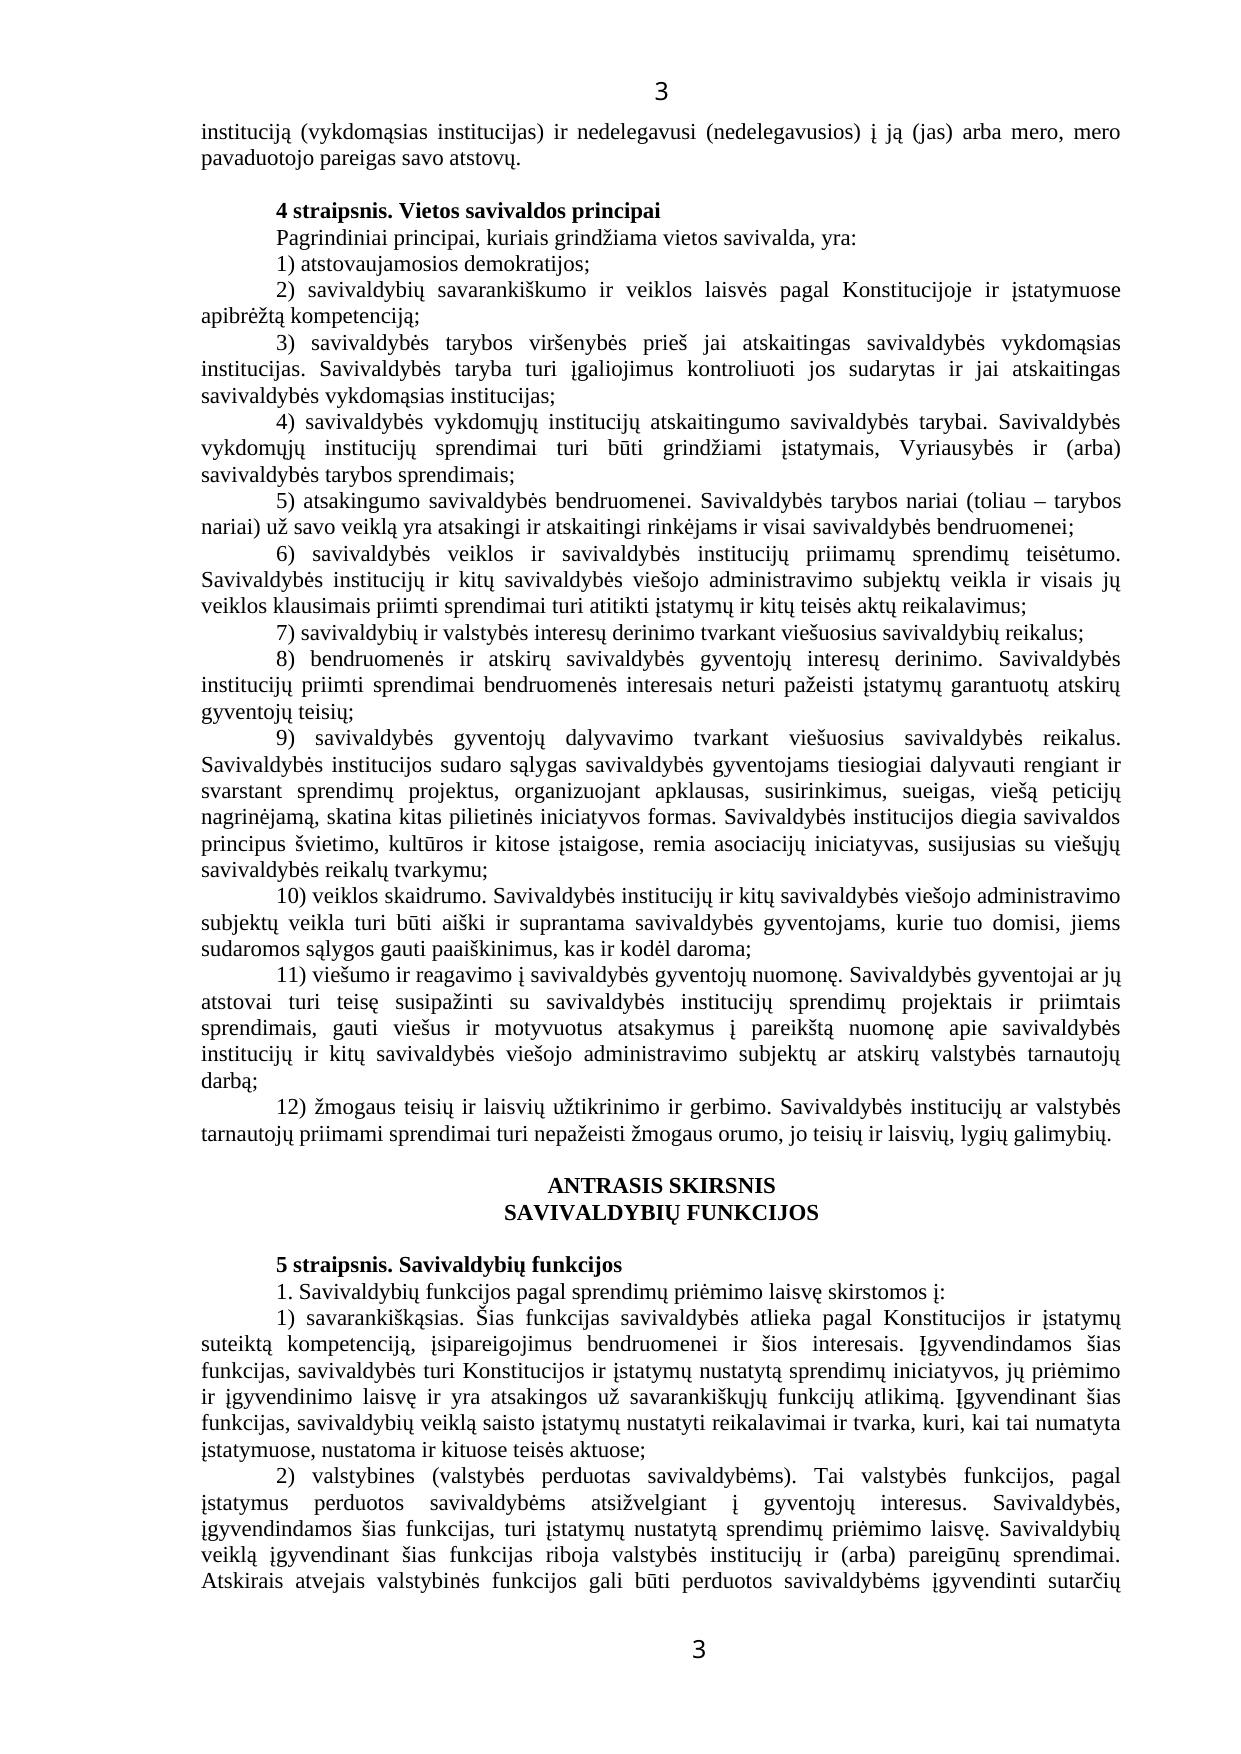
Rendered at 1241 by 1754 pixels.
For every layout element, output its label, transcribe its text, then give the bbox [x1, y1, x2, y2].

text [201, 118, 1122, 171]
text 1) atstovaujamosios demokratijos; [201, 250, 1122, 276]
text 9) savivaldybės gyventojų dalyvavimo tvarkant viešuosius savivaldybės reikalus. Savivaldybės institucijos sudaro sąlygas savivaldybės gyventojams tiesiogiai dalyvauti rengiant ir svarstant sprendimų projektus, organizuojant apklausas, susirinkimus, sueigas, viešą peticijų nagrinėjamą, skatina kitas pilietinės iniciatyvos formas. Savivaldybės institucijos diegia savivaldos principus švietimo, kultūros ir kitose įstaigose, remia asociacijų iniciatyvas, susijusias su viešųjų savivaldybės reikalų tvarkymu; [201, 724, 1122, 882]
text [201, 1462, 1122, 1594]
text 10) veiklos skaidrumo. Savivaldybės institucijų ir kitų savivaldybės viešojo administravimo subjektų veikla turi būti aiški ir suprantama savivaldybės gyventojams, kurie tuo domisi, jiems sudaromos sąlygos gauti paaiškinimus, kas ir kodėl daroma; [201, 882, 1122, 961]
text 8) bendruomenės ir atskirų savivaldybės gyventojų interesų derinimo. Savivaldybės institucijų priimti sprendimai bendruomenės interesais neturi pažeisti įstatymų garantuotų atskirų gyventojų teisių; [201, 645, 1122, 724]
text Pagrindiniai principai, kuriais grindžiama vietos savivalda, yra: [201, 223, 1122, 250]
text 6) savivaldybės veiklos ir savivaldybės institucijų priimamų sprendimų teisėtumo. Savivaldybės institucijų ir kitų savivaldybės viešojo administravimo subjektų veikla ir visais jų veiklos klausimais priimti sprendimai turi atitikti įstatymų ir kitų teisės aktų reikalavimus; [201, 540, 1122, 619]
text 4) savivaldybės vykdomųjų institucijų atskaitingumo savivaldybės tarybai. Savivaldybės vykdomųjų institucijų sprendimai turi būti grindžiami įstatymais, Vyriausybės ir (arba) savivaldybės tarybos sprendimais; [201, 408, 1122, 487]
text 12) žmogaus teisių ir laisvių užtikrinimo ir gerbimo. Savivaldybės institucijų ar valstybės tarnautojų priimami sprendimai turi nepažeisti žmogaus orumo, jo teisių ir laisvių, lygių galimybių. [201, 1093, 1122, 1146]
text 5) atsakingumo savivaldybės bendruomenei. Savivaldybės tarybos nariai (toliau – tarybos nariai) už savo veiklą yra atsakingi ir atskaitingi rinkėjams ir visai savivaldybės bendruomenei; [201, 487, 1122, 540]
text 1) savarankiškąsias. Šias funkcijas savivaldybės atlieka pagal Konstitucijos ir įstatymų suteiktą kompetenciją, įsipareigojimus bendruomenei ir šios interesais. Įgyvendindamos šias funkcijas, savivaldybės turi Konstitucijos ir įstatymų nustatytą sprendimų iniciatyvos, jų priėmimo ir įgyvendinimo laisvę ir yra atsakingos už savarankiškųjų funkcijų atlikimą. Įgyvendinant šias funkcijas, savivaldybių veiklą saisto įstatymų nustatyti reikalavimai ir tvarka, kuri, kai tai numatyta įstatymuose, nustatoma ir kituose teisės aktuose; [201, 1304, 1122, 1462]
text 3) savivaldybės tarybos viršenybės prieš jai atskaitingas savivaldybės vykdomąsias institucijas. Savivaldybės taryba turi įgaliojimus kontroliuoti jos sudarytas ir jai atskaitingas savivaldybės vykdomąsias institucijas; [201, 329, 1122, 408]
text 2) savivaldybių savarankiškumo ir veiklos laisvės pagal Konstitucijoje ir įstatymuose apibrėžtą kompetenciją; [201, 276, 1122, 329]
text 5 straipsnis. Savivaldybių funkcijos [201, 1251, 1122, 1278]
text 4 straipsnis. Vietos savivaldos principai [201, 197, 1122, 223]
text SAVIVALDYBIŲ FUNKCIJOS [201, 1199, 1122, 1225]
text 1. Savivaldybių funkcijos pagal sprendimų priėmimo laisvę skirstomos į: [201, 1278, 1122, 1304]
text ANTRASIS SKIRSNIS [201, 1172, 1122, 1199]
text 11) viešumo ir reagavimo į savivaldybės gyventojų nuomonę. Savivaldybės gyventojai ar jų atstovai turi teisę susipažinti su savivaldybės institucijų sprendimų projektais ir priimtais sprendimais, gauti viešus ir motyvuotus atsakymus į pareikštą nuomonę apie savivaldybės institucijų ir kitų savivaldybės viešojo administravimo subjektų ar atskirų valstybės tarnautojų darbą; [201, 961, 1122, 1093]
text 7) savivaldybių ir valstybės interesų derinimo tvarkant viešuosius savivaldybių reikalus; [201, 619, 1122, 645]
